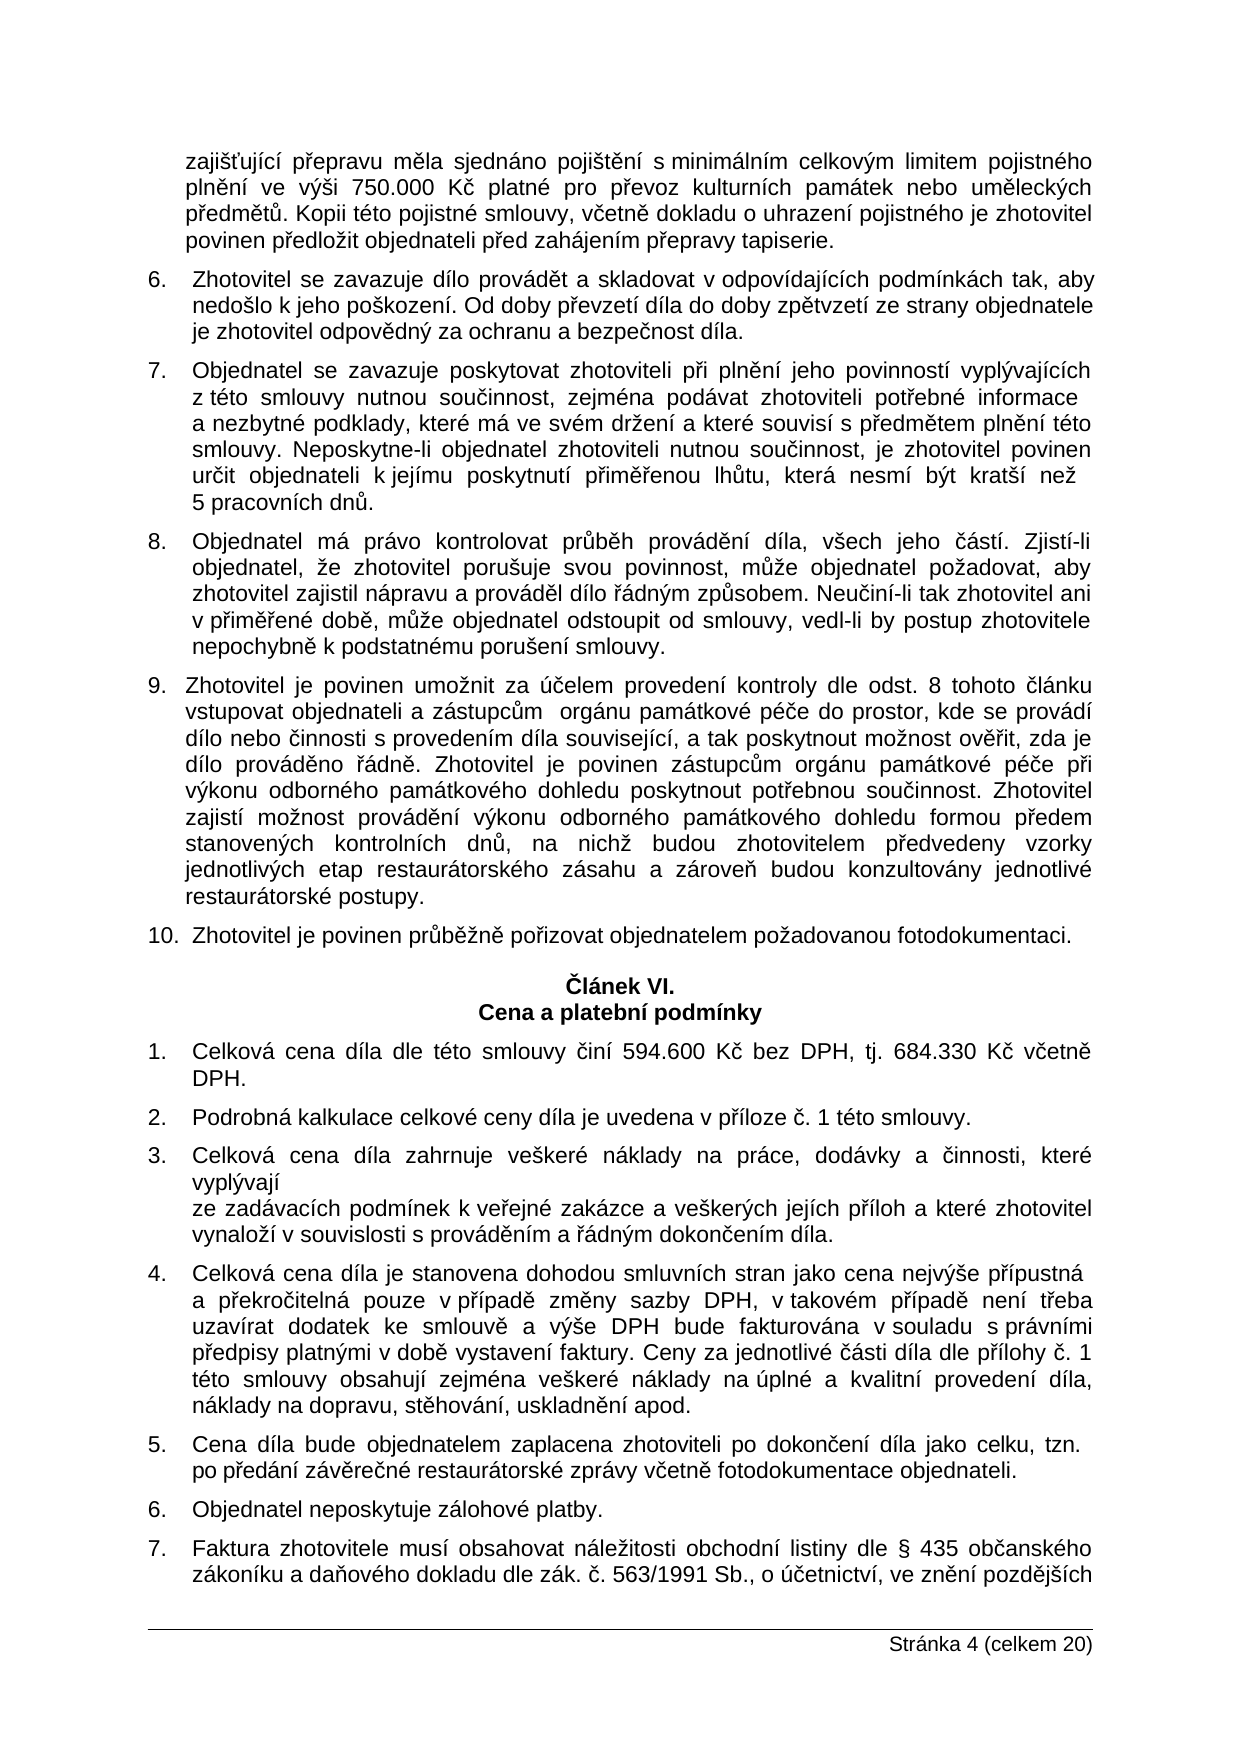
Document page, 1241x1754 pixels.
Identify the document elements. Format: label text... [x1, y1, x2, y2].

list Celková cena díla zahrnuje veškeré náklady na práce, dodávky a činnosti, které vyplývají ze zadávacích podmínek k veřejné zakázce a veškerých jejích příloh a které zhotovitel vynaloží v souvislosti s prováděním a řádným dokončením díla. [148, 1142, 1093, 1248]
list Zhotovitel se zavazuje dílo provádět a skladovat v odpovídajících podmínkách tak, aby nedošlo k jeho poškození. Od doby převzetí díla do doby zpětvzetí ze strany objednatele je zhotovitel odpovědný za ochranu a bezpečnost díla. [148, 266, 1095, 344]
list Objednatel má právo kontrolovat průběh provádění díla, všech jeho částí. Zjistí-li objednatel, že zhotovitel porušuje svou povinnost, může objednatel požadovat, aby zhotovitel zajistil nápravu a prováděl dílo řádným způsobem. Neučiní-li tak zhotovitel ani v přiměřené době, může objednatel odstoupit od smlouvy, vedl-li by postup zhotovitele nepochybně k podstatnému porušení smlouvy. [148, 528, 1091, 659]
list Zhotovitel je povinen umožnit za účelem provedení kontroly dle odst. 8 tohoto článku vstupovat objednateli a zástupcům orgánu památkové péče do prostor, kde se provádí dílo nebo činnosti s provedením díla související, a tak poskytnout možnost ověřit, zda je dílo prováděno řádně. Zhotovitel je povinen zástupcům orgánu památkové péče při výkonu odborného památkového dohledu poskytnout potřebnou součinnost. Zhotovitel zajistí možnost provádění výkonu odborného památkového dohledu formou předem stanovených kontrolních dnů, na nichž budou zhotovitelem předvedeny vzorky jednotlivých etap restaurátorského zásahu a zároveň budou konzultovány jednotlivé restaurátorské postupy. [148, 672, 1093, 909]
list Cena díla bude objednatelem zaplacena zhotoviteli po dokončení díla jako celku, tzn. po předání závěrečné restaurátorské zprávy včetně fotodokumentace objednateli. [148, 1431, 1093, 1483]
list Podrobná kalkulace celkové ceny díla je uvedena v příloze č. 1 této smlouvy. [148, 1103, 1093, 1130]
list Zhotovitel je povinen průběžně pořizovat objednatelem požadovanou fotodokumentaci. [148, 922, 1091, 948]
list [148, 1535, 1093, 1588]
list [148, 148, 1093, 253]
list Objednatel se zavazuje poskytovat zhotoviteli při plnění jeho povinností vyplývajících z této smlouvy nutnou součinnost, zejména podávat zhotoviteli potřebné informace a nezbytné podklady, které má ve svém držení a které souvisí s předmětem plnění této smlouvy. Neposkytne-li objednatel zhotoviteli nutnou součinnost, je zhotovitel povinen určit objednateli k jejímu poskytnutí přiměřenou lhůtu, která nesmí být kratší než 5 pracovních dnů. [148, 357, 1091, 515]
list Celková cena díla dle této smlouvy činí 594.600 Kč bez DPH, tj. 684.330 Kč včetně DPH. [148, 1038, 1093, 1091]
list Objednatel neposkytuje zálohové platby. [148, 1496, 1093, 1522]
list Celková cena díla je stanovena dohodou smluvních stran jako cena nejvýše přípustná a překročitelná pouze v případě změny sazby DPH, v takovém případě není třeba uzavírat dodatek ke smlouvě a výše DPH bude fakturována v souladu s právními předpisy platnými v době vystavení faktury. Ceny za jednotlivé části díla dle přílohy č. 1 této smlouvy obsahují zejména veškeré náklady na úplné a kvalitní provedení díla, náklady na dopravu, stěhování, uskladnění apod. [148, 1260, 1093, 1418]
subtitle Cena a platební podmínky [148, 973, 1093, 1026]
